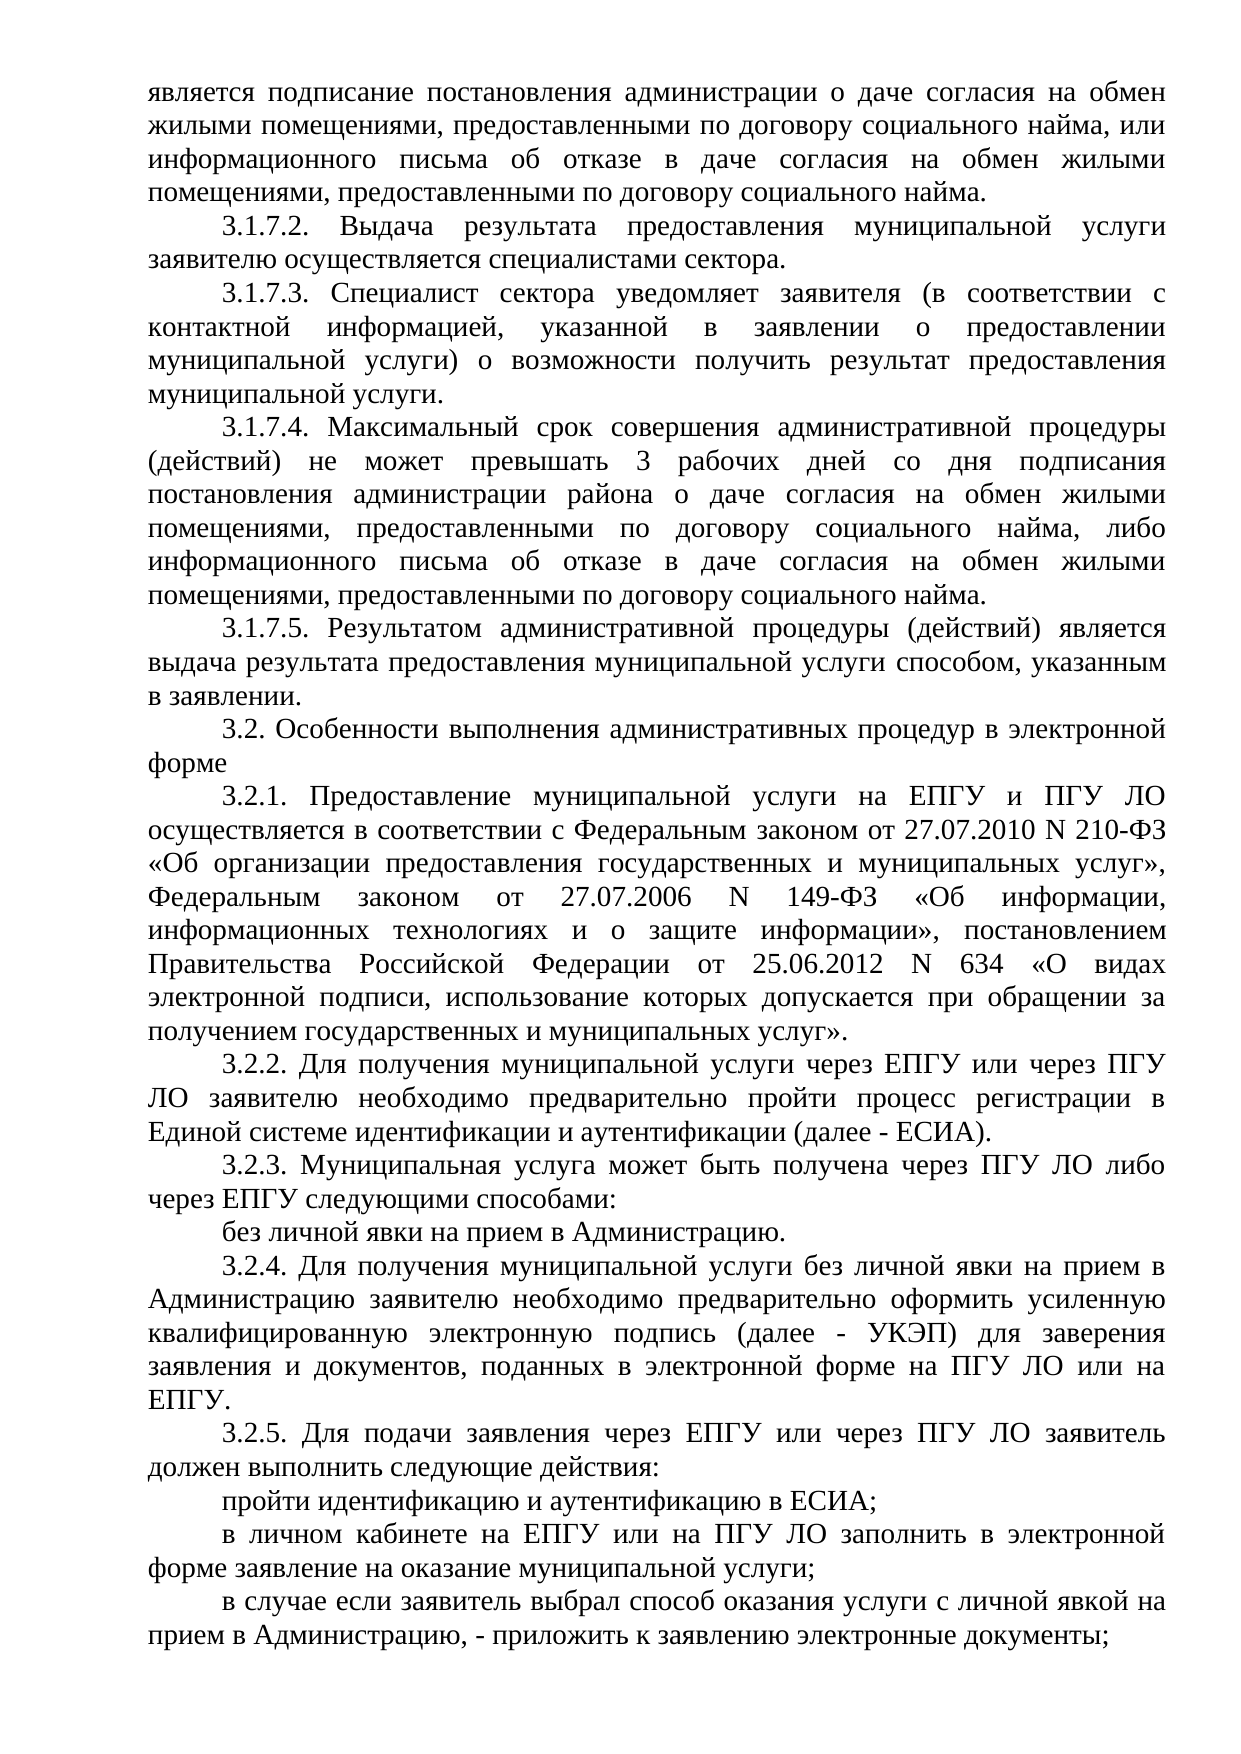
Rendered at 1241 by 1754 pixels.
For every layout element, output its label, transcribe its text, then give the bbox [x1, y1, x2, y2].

text 3.2.1. Предоставление муниципальной услуги на ЕПГУ и ПГУ ЛО осуществляется в соответствии с Федеральным законом от 27.07.2010 N 210-ФЗ «Об организации предоставления государственных и муниципальных услуг», Федеральным законом от 27.07.2006 N 149-ФЗ «Об информации, информационных технологиях и о защите информации», постановлением Правительства Российской Федерации от 25.06.2012 N 634 «О видах электронной подписи, использование которых допускается при обращении за получением государственных и муниципальных услуг». [148, 778, 1167, 1047]
text без личной явки на прием в Администрацию. [148, 1214, 1167, 1248]
text 3.1.7.3. Специалист сектора уведомляет заявителя (в соответствии с контактной информацией, указанной в заявлении о предоставлении муниципальной услуги) о возможности получить результат предоставления муниципальной услуги. [148, 275, 1167, 409]
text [148, 74, 1167, 208]
text 3.2.5. Для подачи заявления через ЕПГУ или через ПГУ ЛО заявитель должен выполнить следующие действия: [148, 1416, 1167, 1483]
text 3.1.7.4. Максимальный срок совершения административной процедуры (действий) не может превышать 3 рабочих дней со дня подписания постановления администрации района о даче согласия на обмен жилыми помещениями, предоставленными по договору социального найма, либо информационного письма об отказе в даче согласия на обмен жилыми помещениями, предоставленными по договору социального найма. [148, 409, 1167, 611]
text 3.1.7.5. Результатом административной процедуры (действий) является выдача результата предоставления муниципальной услуги способом, указанным в заявлении. [148, 611, 1167, 711]
text в личном кабинете на ЕПГУ или на ПГУ ЛО заполнить в электронной форме заявление на оказание муниципальной услуги; [148, 1516, 1167, 1583]
text 3.2.3. Муниципальная услуга может быть получена через ПГУ ЛО либо через ЕПГУ следующими способами: [148, 1147, 1167, 1214]
text в случае если заявитель выбрал способ оказания услуги с личной явкой на прием в Администрацию, - приложить к заявлению электронные документы; [148, 1583, 1167, 1650]
text 3.1.7.2. Выдача результата предоставления муниципальной услуги заявителю осуществляется специалистами сектора. [148, 208, 1167, 275]
text 3.2.4. Для получения муниципальной услуги без личной явки на прием в Администрацию заявителю необходимо предварительно оформить усиленную квалифицированную электронную подпись (далее - УКЭП) для заверения заявления и документов, поданных в электронной форме на ПГУ ЛО или на ЕПГУ. [148, 1248, 1167, 1416]
text 3.2. Особенности выполнения административных процедур в электронной форме [148, 711, 1167, 778]
text 3.2.2. Для получения муниципальной услуги через ЕПГУ или через ПГУ ЛО заявителю необходимо предварительно пройти процесс регистрации в Единой системе идентификации и аутентификации (далее - ЕСИА). [148, 1047, 1167, 1147]
text пройти идентификацию и аутентификацию в ЕСИА; [148, 1483, 1167, 1516]
